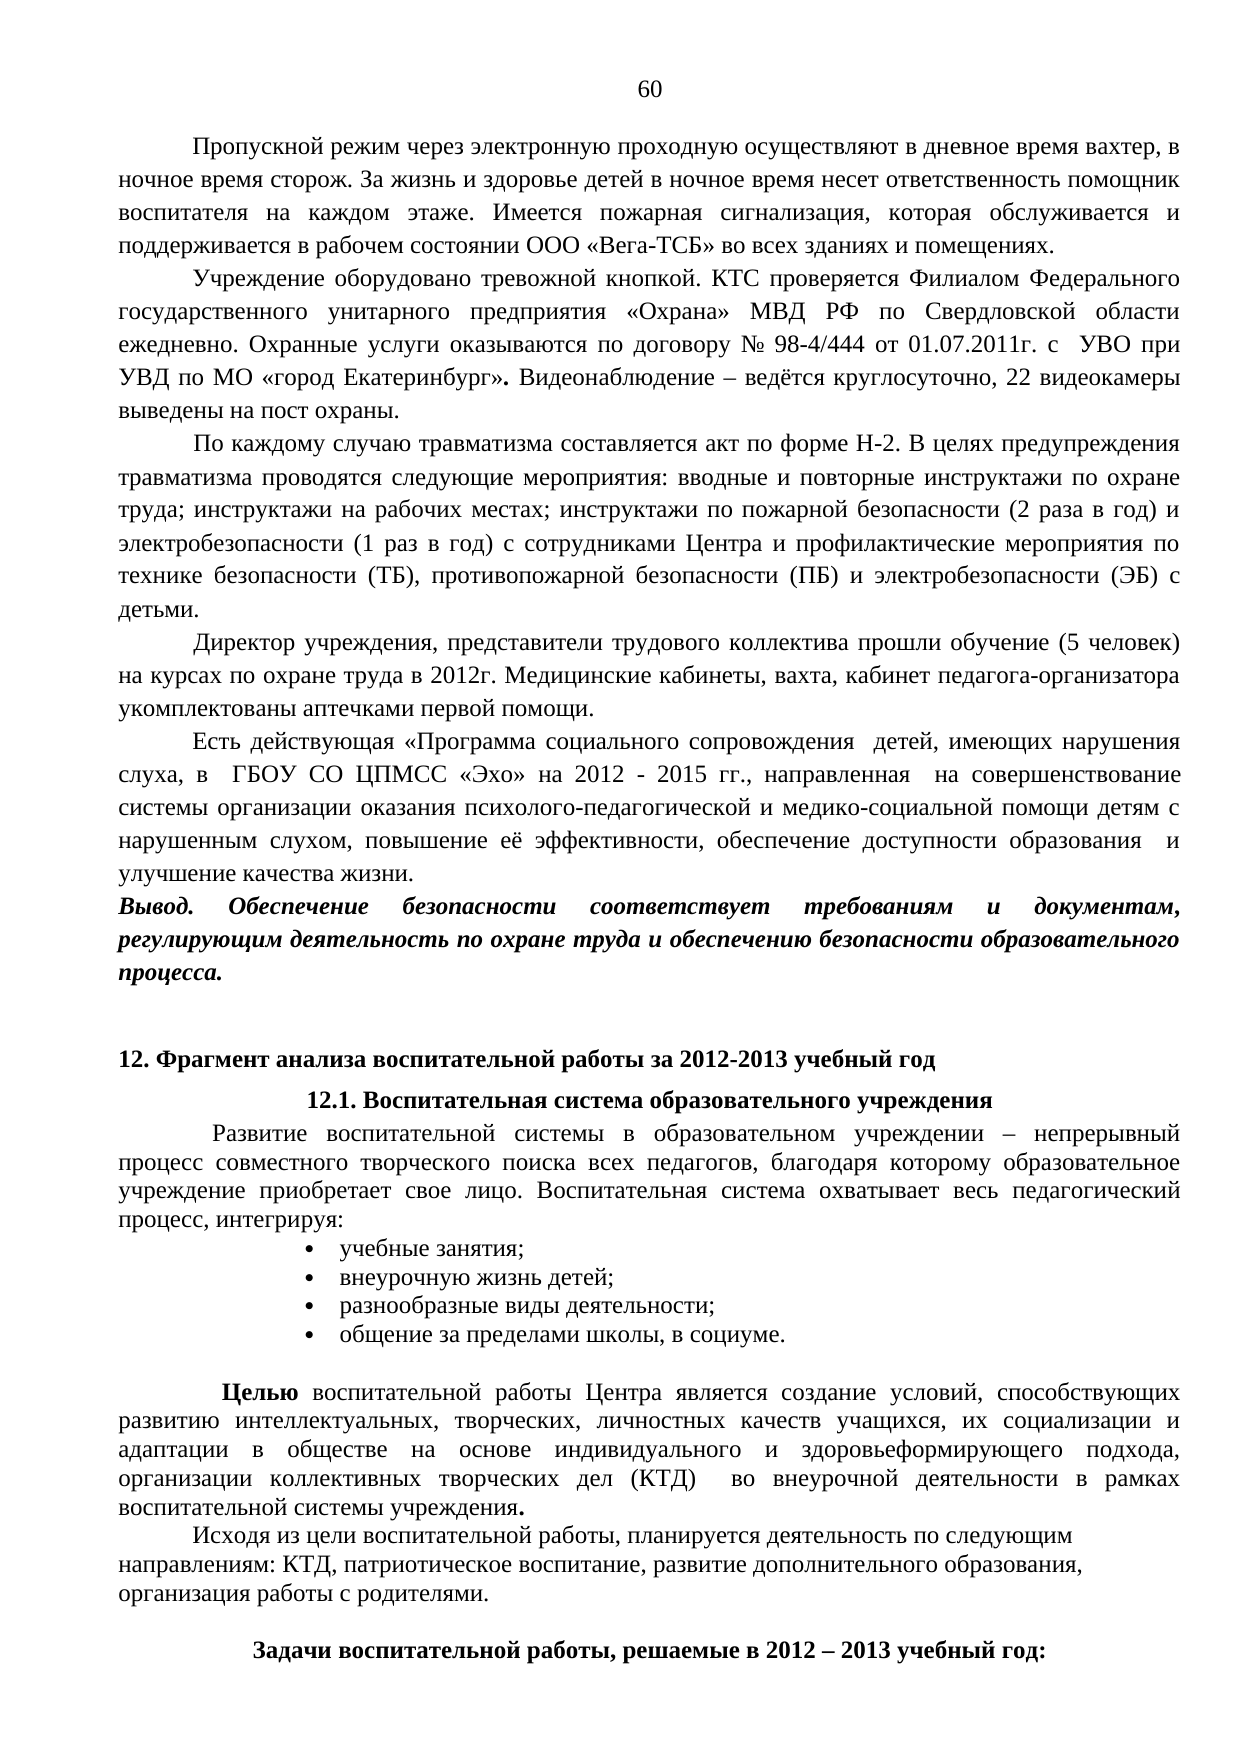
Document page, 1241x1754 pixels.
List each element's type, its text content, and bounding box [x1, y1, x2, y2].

text Целью воспитательной работы Центра является создание условий, способствующих развитию интеллектуальных, творческих, личностных качеств учащихся, их социализации и адаптации в обществе на основе индивидуального и здоровьеформирующего подхода, организации коллективных творческих дел (КТД) во внеурочной деятельности в рамках воспитательной системы учреждения. [118, 1377, 1181, 1520]
text Задачи воспитательной работы, решаемые в 2012 – 2013 учебный год: [118, 1635, 1181, 1664]
list разнообразные виды деятельности; [212, 1290, 1181, 1319]
list внеурочную жизнь детей; [212, 1262, 1181, 1290]
text Директор учреждения, представители трудового коллектива прошли обучение (5 человек) на курсах по охране труда в 2012г. Медицинские кабинеты, вахта, кабинет педагога-организатора укомплектованы аптечками первой помощи. [118, 627, 1181, 721]
text 12. Фрагмент анализа воспитательной работы за 2012-2013 учебный год [118, 1044, 1181, 1072]
text Учреждение оборудовано тревожной кнопкой. КТС проверяется Филиалом Федерального государственного унитарного предприятия «Охрана» МВД РФ по Свердловской области ежедневно. Охранные услуги оказываются по договору № 98-4/444 от 01.07.2011г. с УВО при УВД по МО «город Екатеринбург». Видеонаблюдение – ведётся круглосуточно, 22 видеокамеры выведены на пост охраны. [118, 263, 1181, 424]
text Пропускной режим через электронную проходную осуществляют в дневное время вахтер, в ночное время сторож. За жизнь и здоровье детей в ночное время несет ответственность помощник воспитателя на каждом этаже. Имеется пожарная сигнализация, которая обслуживается и поддерживается в рабочем состоянии ООО «Вега-ТСБ» во всех зданиях и помещениях. [118, 131, 1181, 259]
text Исходя из цели воспитательной работы, планируется деятельность по следующим направлениям: КТД, патриотическое воспитание, развитие дополнительного образования, организация работы с родителями. [118, 1520, 1181, 1607]
text По каждому случаю травматизма составляется акт по форме Н-2. В целях предупреждения травматизма проводятся следующие мероприятия: вводные и повторные инструктажи по охране труда; инструктажи на рабочих местах; инструктажи по пожарной безопасности (2 раза в год) и электробезопасности (1 раз в год) с сотрудниками Центра и профилактические мероприятия по технике безопасности (ТБ), противопожарной безопасности (ПБ) и электробезопасности (ЭБ) с детьми. [118, 428, 1181, 622]
text Развитие воспитательной системы в образовательном учреждении – непрерывный процесс совместного творческого поиска всех педагогов, благодаря которому образовательное учреждение приобретает свое лицо. Воспитательная система охватывает весь педагогический процесс, интегрируя: [118, 1118, 1181, 1233]
list общение за пределами школы, в социуме. [212, 1319, 1181, 1348]
list учебные занятия; [212, 1233, 1181, 1262]
text Вывод. Обеспечение безопасности соответствует требованиям и документам, регулирующим деятельность по охране труда и обеспечению безопасности образовательного процесса. [118, 891, 1181, 986]
text 12.1. Воспитательная система образовательного учреждения [118, 1085, 1181, 1114]
text Есть действующая «Программа социального сопровождения детей, имеющих нарушения слуха, в ГБОУ СО ЦПМСС «Эхо» на 2012 - 2015 гг., направленная на совершенствование системы организации оказания психолого-педагогической и медико-социальной помощи детям с нарушенным слухом, повышение её эффективности, обеспечение доступности образования и улучшение качества жизни. [118, 726, 1181, 887]
